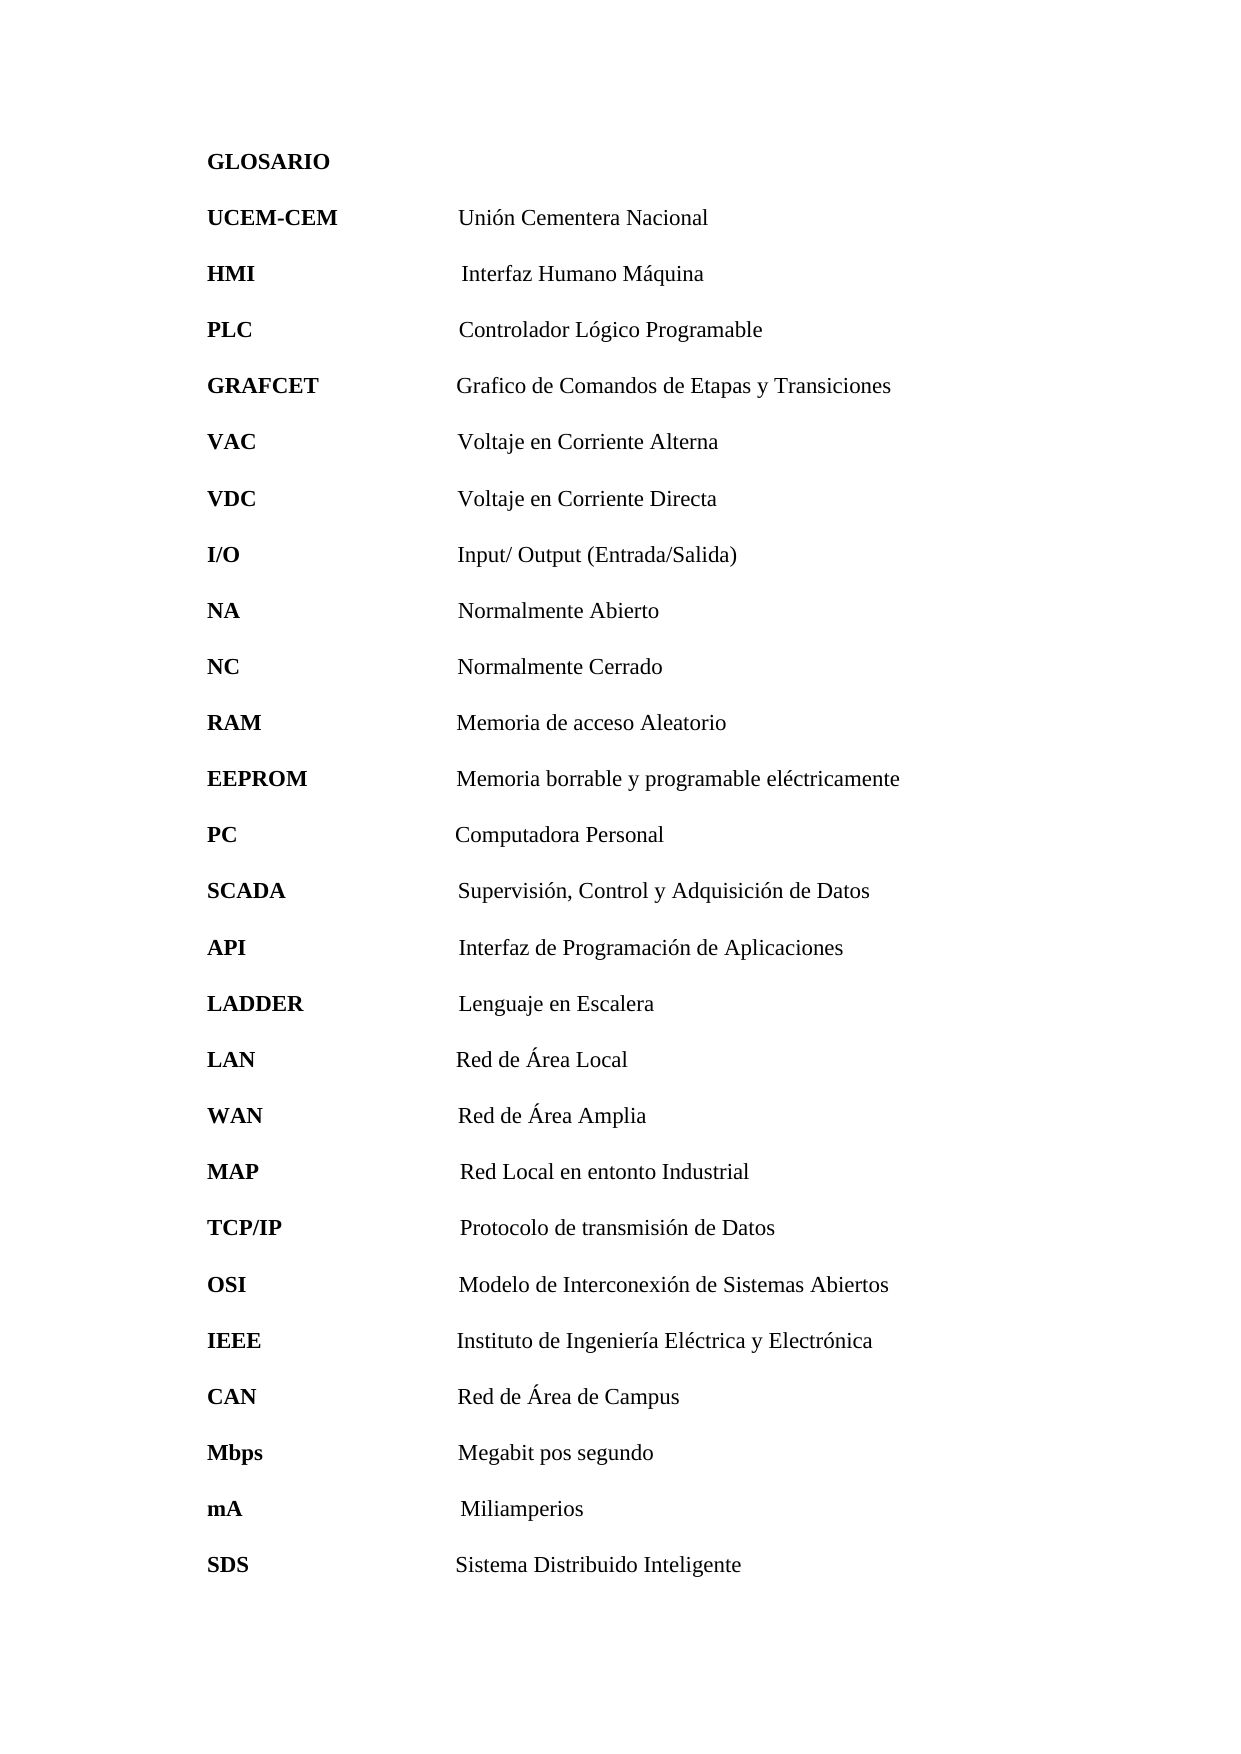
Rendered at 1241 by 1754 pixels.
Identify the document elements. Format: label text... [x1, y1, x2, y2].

text GLOSARIO [207, 148, 1092, 174]
text MAP Red Local en entonto Industrial [207, 1158, 1092, 1185]
text LADDER Lenguaje en Escalera [207, 990, 1092, 1016]
text PC Computadora Personal [207, 821, 1092, 848]
text UCEM-CEM Unión Cementera Nacional [207, 204, 1092, 230]
text NA Normalmente Abierto [207, 597, 1092, 623]
text RAM Memoria de acceso Aleatorio [207, 709, 1092, 736]
text TCP/IP Protocolo de transmisión de Datos [207, 1214, 1092, 1241]
text VDC Voltaje en Corriente Directa [207, 484, 1092, 511]
text I/O Input/ Output (Entrada/Salida) [207, 541, 1092, 567]
text mA Miliamperios [207, 1495, 1092, 1522]
text API Interfaz de Programación de Aplicaciones [207, 934, 1092, 960]
text OSI Modelo de Interconexión de Sistemas Abiertos [207, 1271, 1092, 1297]
text SDS Sistema Distribuido Inteligente [207, 1551, 1092, 1578]
text WAN Red de Área Amplia [207, 1102, 1092, 1128]
text LAN Red de Área Local [207, 1046, 1092, 1072]
text CAN Red de Área de Campus [207, 1383, 1092, 1409]
text NC Normalmente Cerrado [207, 653, 1092, 679]
text Mbps Megabit pos segundo [207, 1439, 1092, 1465]
text PLC Controlador Lógico Programable [207, 316, 1092, 342]
text VAC Voltaje en Corriente Alterna [207, 428, 1092, 455]
text IEEE Instituto de Ingeniería Eléctrica y Electrónica [207, 1327, 1092, 1353]
text SCADA Supervisión, Control y Adquisición de Datos [207, 878, 1092, 904]
text HMI Interfaz Humano Máquina [207, 260, 1092, 286]
text GRAFCET Grafico de Comandos de Etapas y Transiciones [207, 372, 1092, 399]
text EEPROM Memoria borrable y programable eléctricamente [207, 765, 1092, 792]
